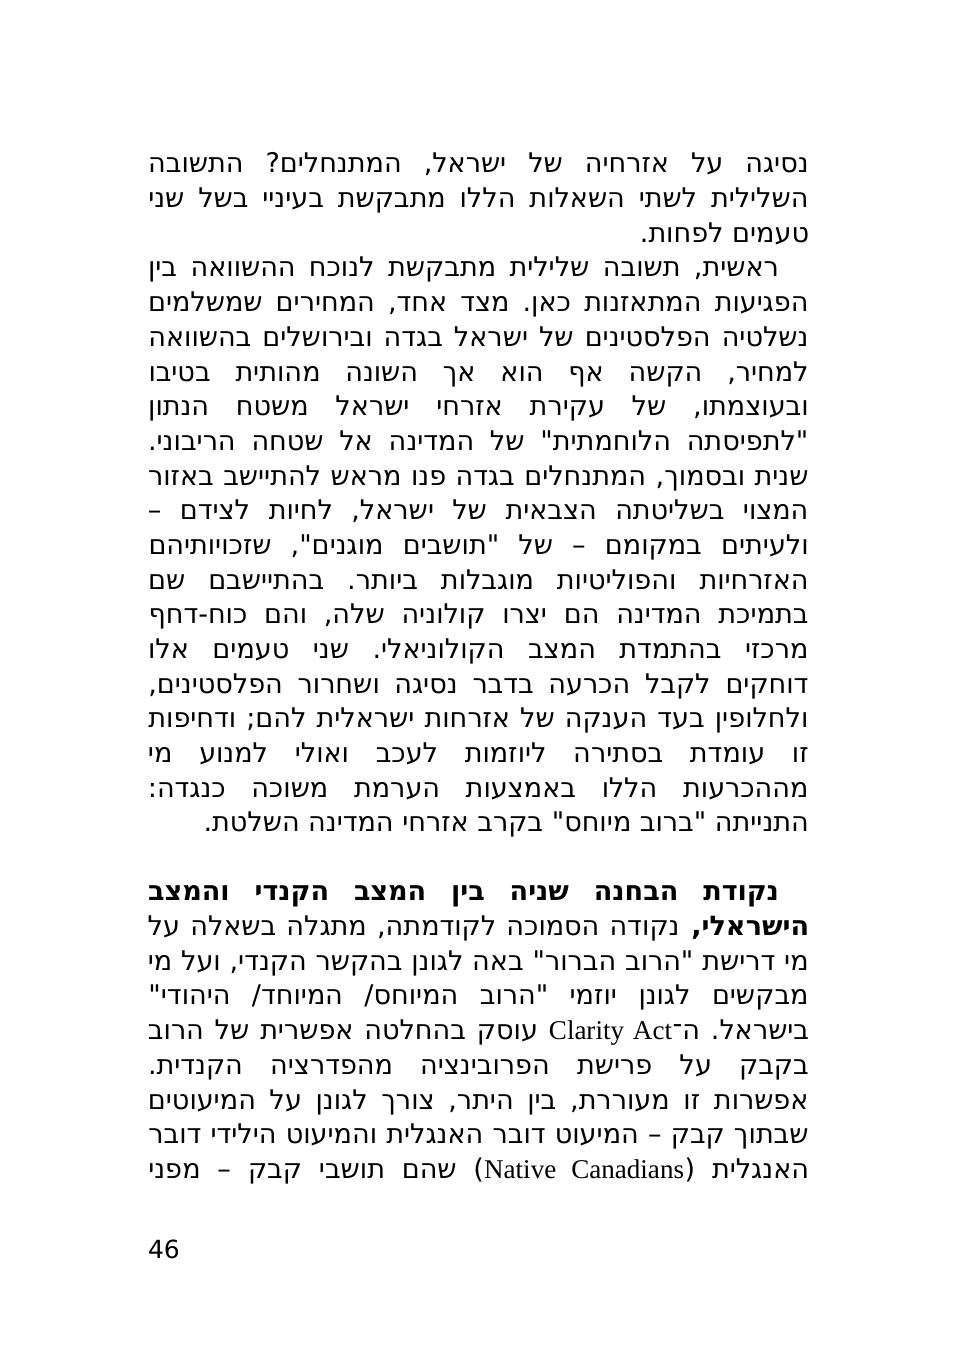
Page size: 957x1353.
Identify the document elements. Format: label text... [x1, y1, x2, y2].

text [148, 148, 809, 249]
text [148, 876, 809, 1185]
text ראשית, תשובה שלילית מתבקשת לנוכח ההשוואה בין הפגיעות המתאזנות כאן. מצד אחד, המחירים שמשלמים נשלטיה הפלסטינים של ישראל בגדה ובירושלים בהשוואה למחיר, הקשה אף הוא אך השונה מהותית בטיבו ובעוצמתו, של עקירת אזרחי ישראל משטח הנתון "לתפיסתה הלוחמתית" של המדינה אל שטחה הריבוני. שנית ובסמוך, המתנחלים בגדה פנו מראש להתיישב באזור המצוי בשליטתה הצבאית של ישראל, לחיות לצידם – ולעיתים במקומם – של "תושבים מוגנים", שזכויותיהם האזרחיות והפוליטיות מוגבלות ביותר. בהתיישבם שם בתמיכת המדינה הם יצרו קולוניה שלה, והם כוח-דחף מרכזי בהתמדת המצב הקולוניאלי. שני טעמים אלו דוחקים לקבל הכרעה בדבר נסיגה ושחרור הפלסטינים, ולחלופין בעד הענקה של אזרחות ישראלית להם; ודחיפות זו עומדת בסתירה ליוזמות לעכב ואולי למנוע מי מההכרעות הללו באמצעות הערמת משוכה כנגדה: התנייתה "ברוב מיוחס" בקרב אזרחי המדינה השלטת. [148, 252, 809, 838]
